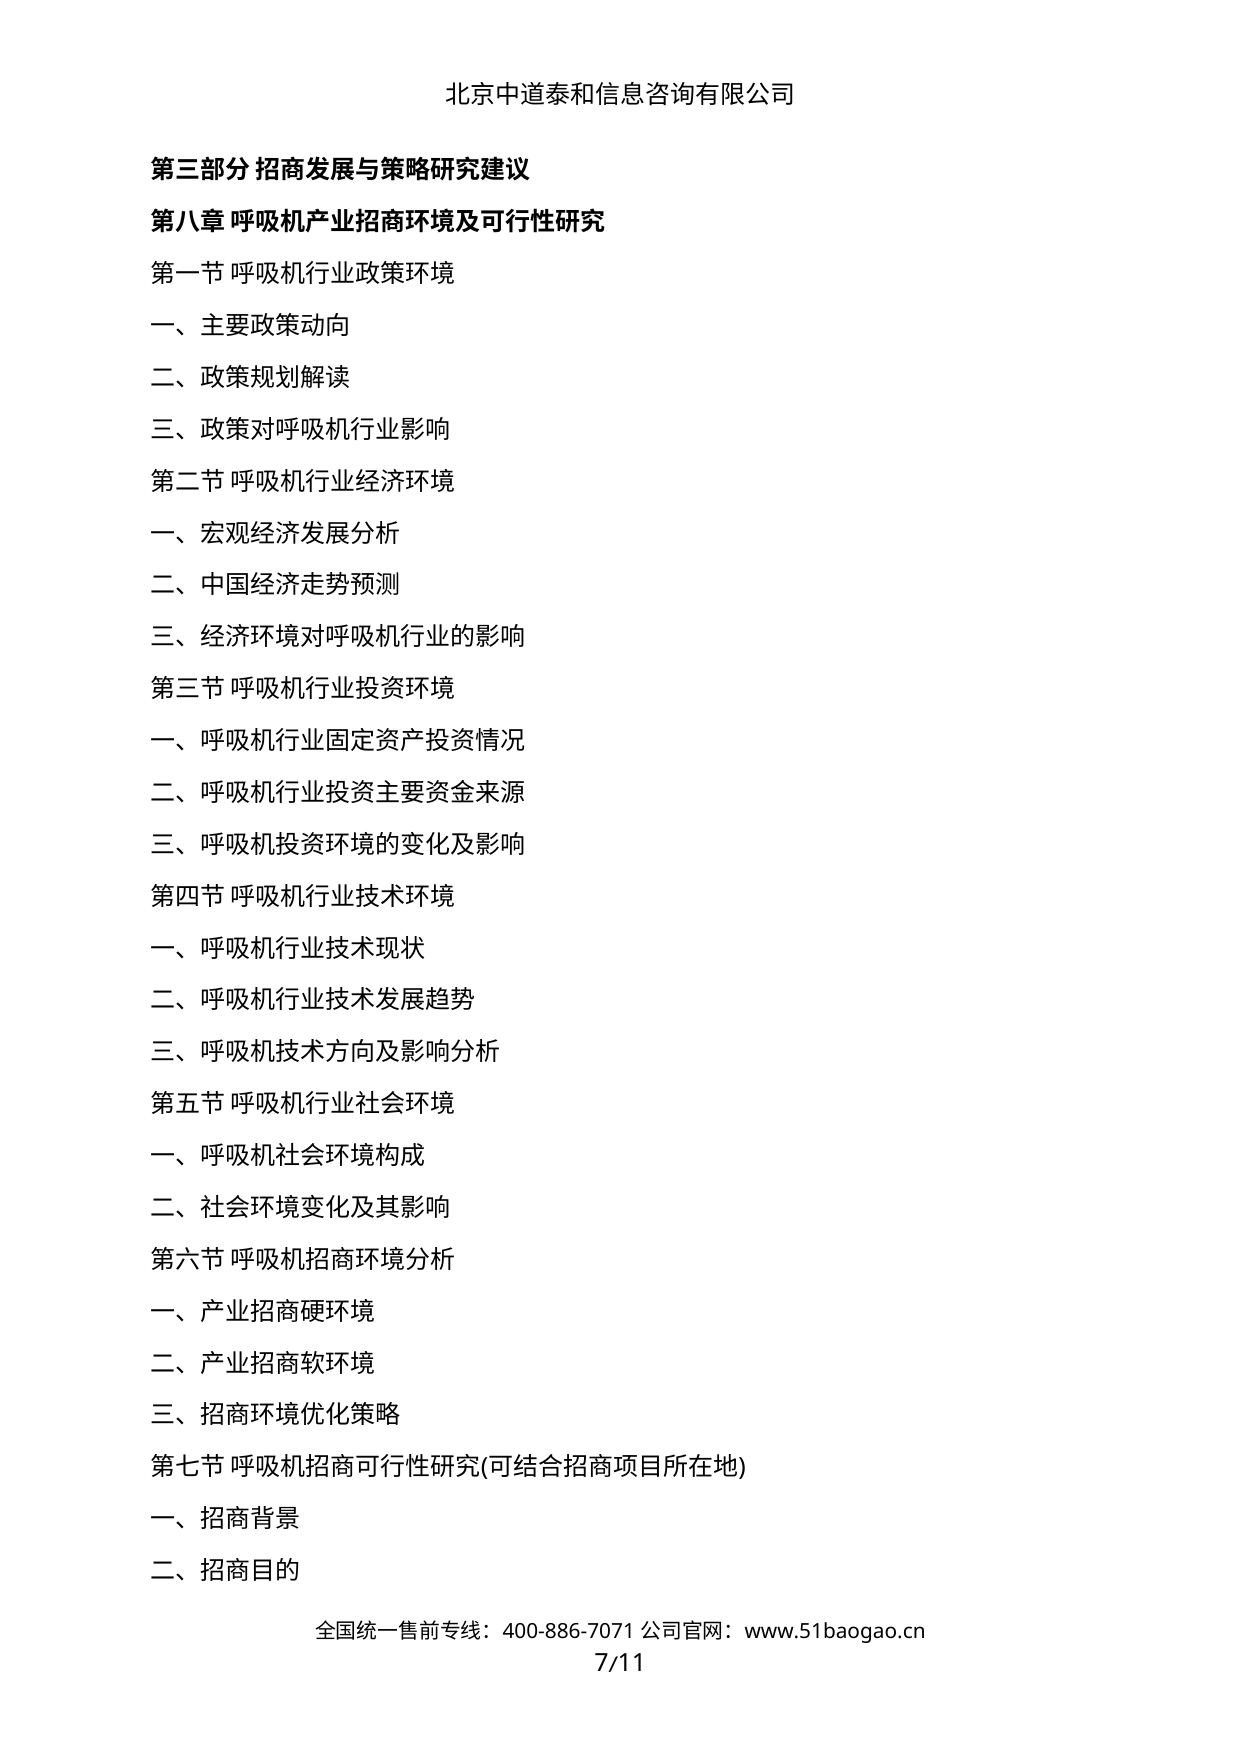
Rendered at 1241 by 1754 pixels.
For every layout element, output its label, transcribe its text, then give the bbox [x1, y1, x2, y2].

text 第三节 呼吸机行业投资环境 [150, 669, 1090, 705]
text 二、社会环境变化及其影响 [150, 1187, 1090, 1224]
text 第四节 呼吸机行业技术环境 [150, 876, 1090, 912]
text 一、产业招商硬环境 [150, 1291, 1090, 1327]
text 一、主要政策动向 [150, 306, 1090, 342]
text 第八章 呼吸机产业招商环境及可行性研究 [150, 202, 1090, 238]
text 二、呼吸机行业技术发展趋势 [150, 980, 1090, 1016]
text 第五节 呼吸机行业社会环境 [150, 1084, 1090, 1120]
text 第一节 呼吸机行业政策环境 [150, 254, 1090, 290]
text 三、经济环境对呼吸机行业的影响 [150, 617, 1090, 653]
text 二、中国经济走势预测 [150, 565, 1090, 601]
text 三、招商环境优化策略 [150, 1395, 1090, 1431]
text 第三部分 招商发展与策略研究建议 [150, 150, 1090, 186]
text 一、宏观经济发展分析 [150, 513, 1090, 549]
text 二、政策规划解读 [150, 357, 1090, 394]
text 第七节 呼吸机招商可行性研究(可结合招商项目所在地) [150, 1447, 1090, 1483]
text 一、呼吸机行业技术现状 [150, 928, 1090, 964]
text 三、呼吸机投资环境的变化及影响 [150, 824, 1090, 861]
text 三、呼吸机技术方向及影响分析 [150, 1032, 1090, 1068]
text 一、呼吸机行业固定资产投资情况 [150, 721, 1090, 757]
text 一、呼吸机社会环境构成 [150, 1136, 1090, 1172]
text 第二节 呼吸机行业经济环境 [150, 461, 1090, 497]
text 第六节 呼吸机招商环境分析 [150, 1239, 1090, 1276]
text 二、招商目的 [150, 1551, 1090, 1587]
text 二、产业招商软环境 [150, 1343, 1090, 1379]
text 三、政策对呼吸机行业影响 [150, 409, 1090, 446]
text 一、招商背景 [150, 1499, 1090, 1535]
text 二、呼吸机行业投资主要资金来源 [150, 772, 1090, 809]
